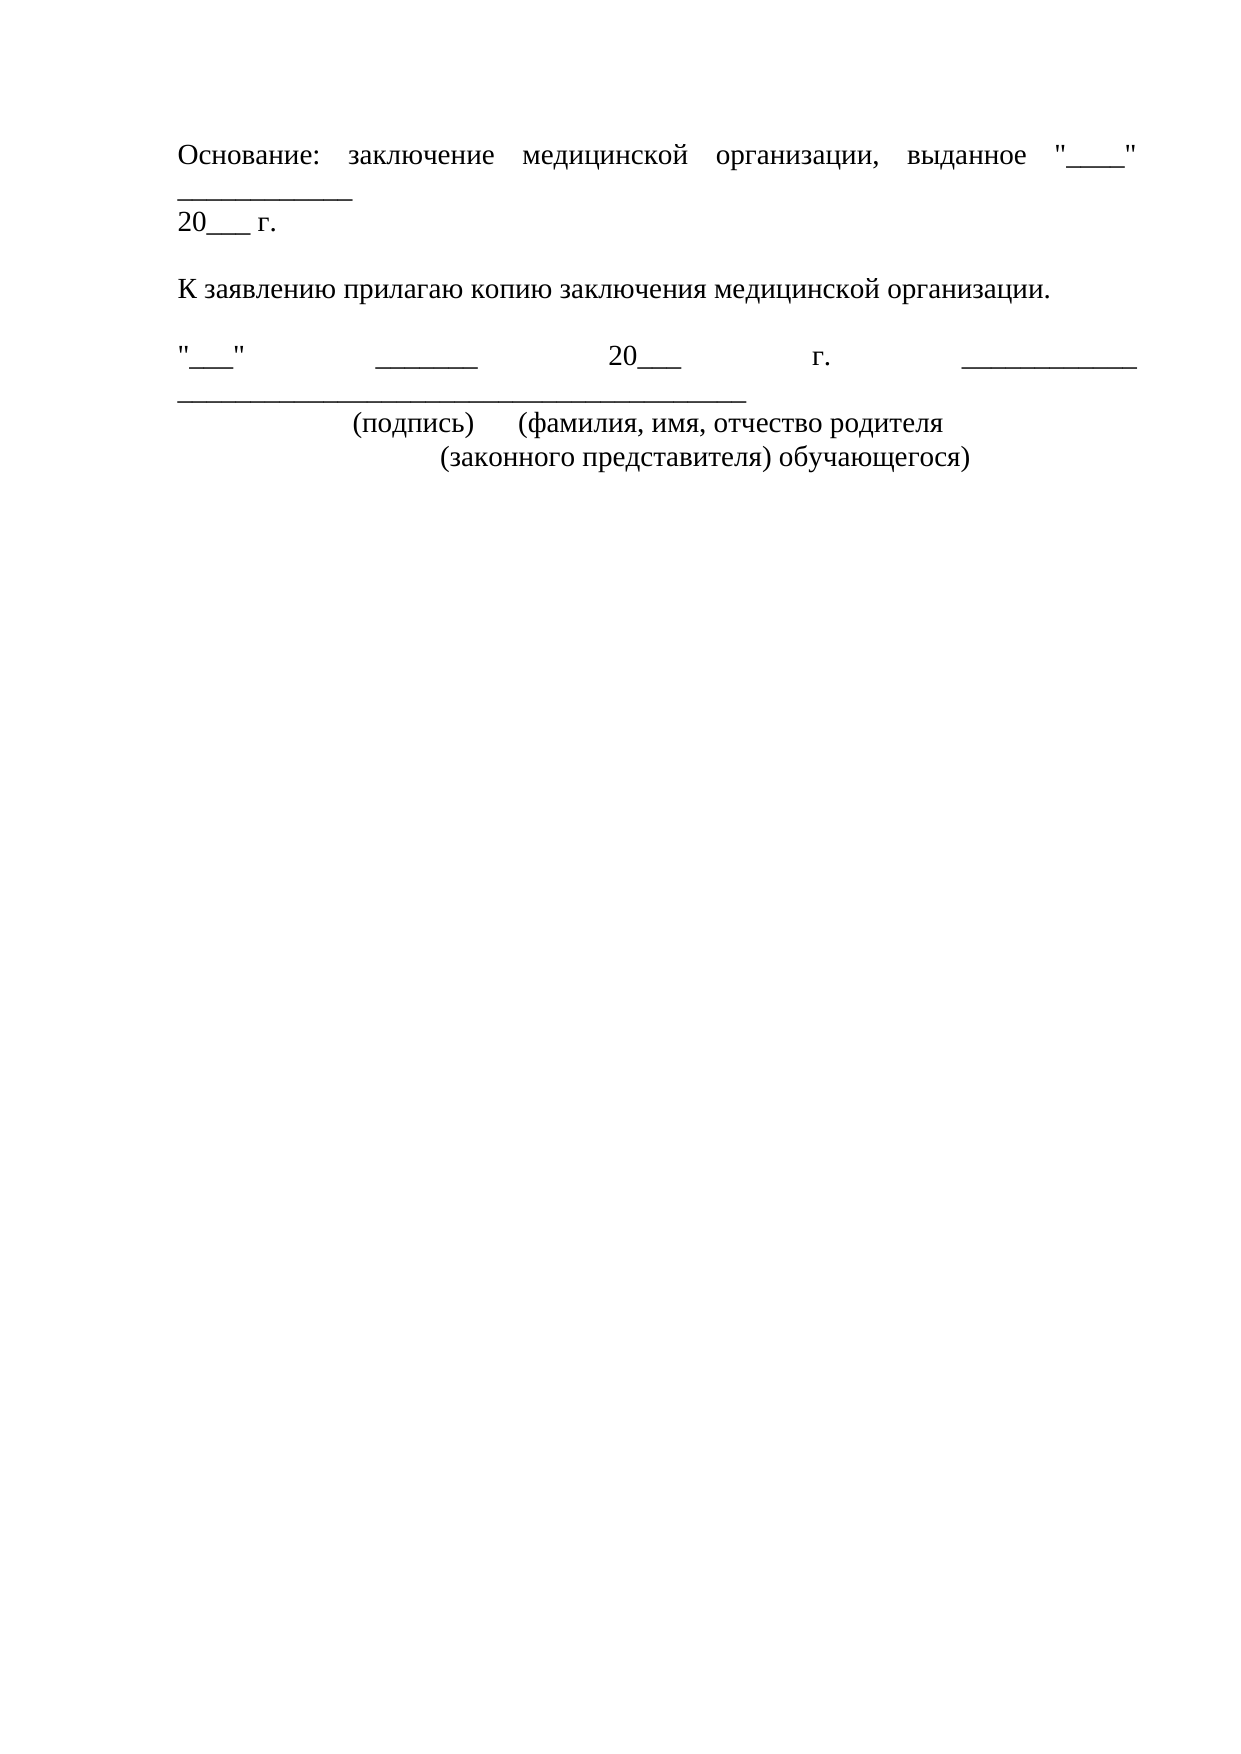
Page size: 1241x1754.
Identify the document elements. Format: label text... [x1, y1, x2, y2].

text "___" _______ 20___ г. ____________ _______________________________________ [177, 338, 1137, 405]
text Основание: заключение медицинской организации, выданное "____" ____________ [177, 137, 1137, 204]
text К заявлению прилагаю копию заключения медицинской организации. [177, 271, 1137, 305]
text 20___ г. [177, 204, 1137, 238]
text (законного представителя) обучающегося) [177, 439, 1137, 472]
text (подпись) (фамилия, имя, отчество родителя [177, 405, 1137, 439]
